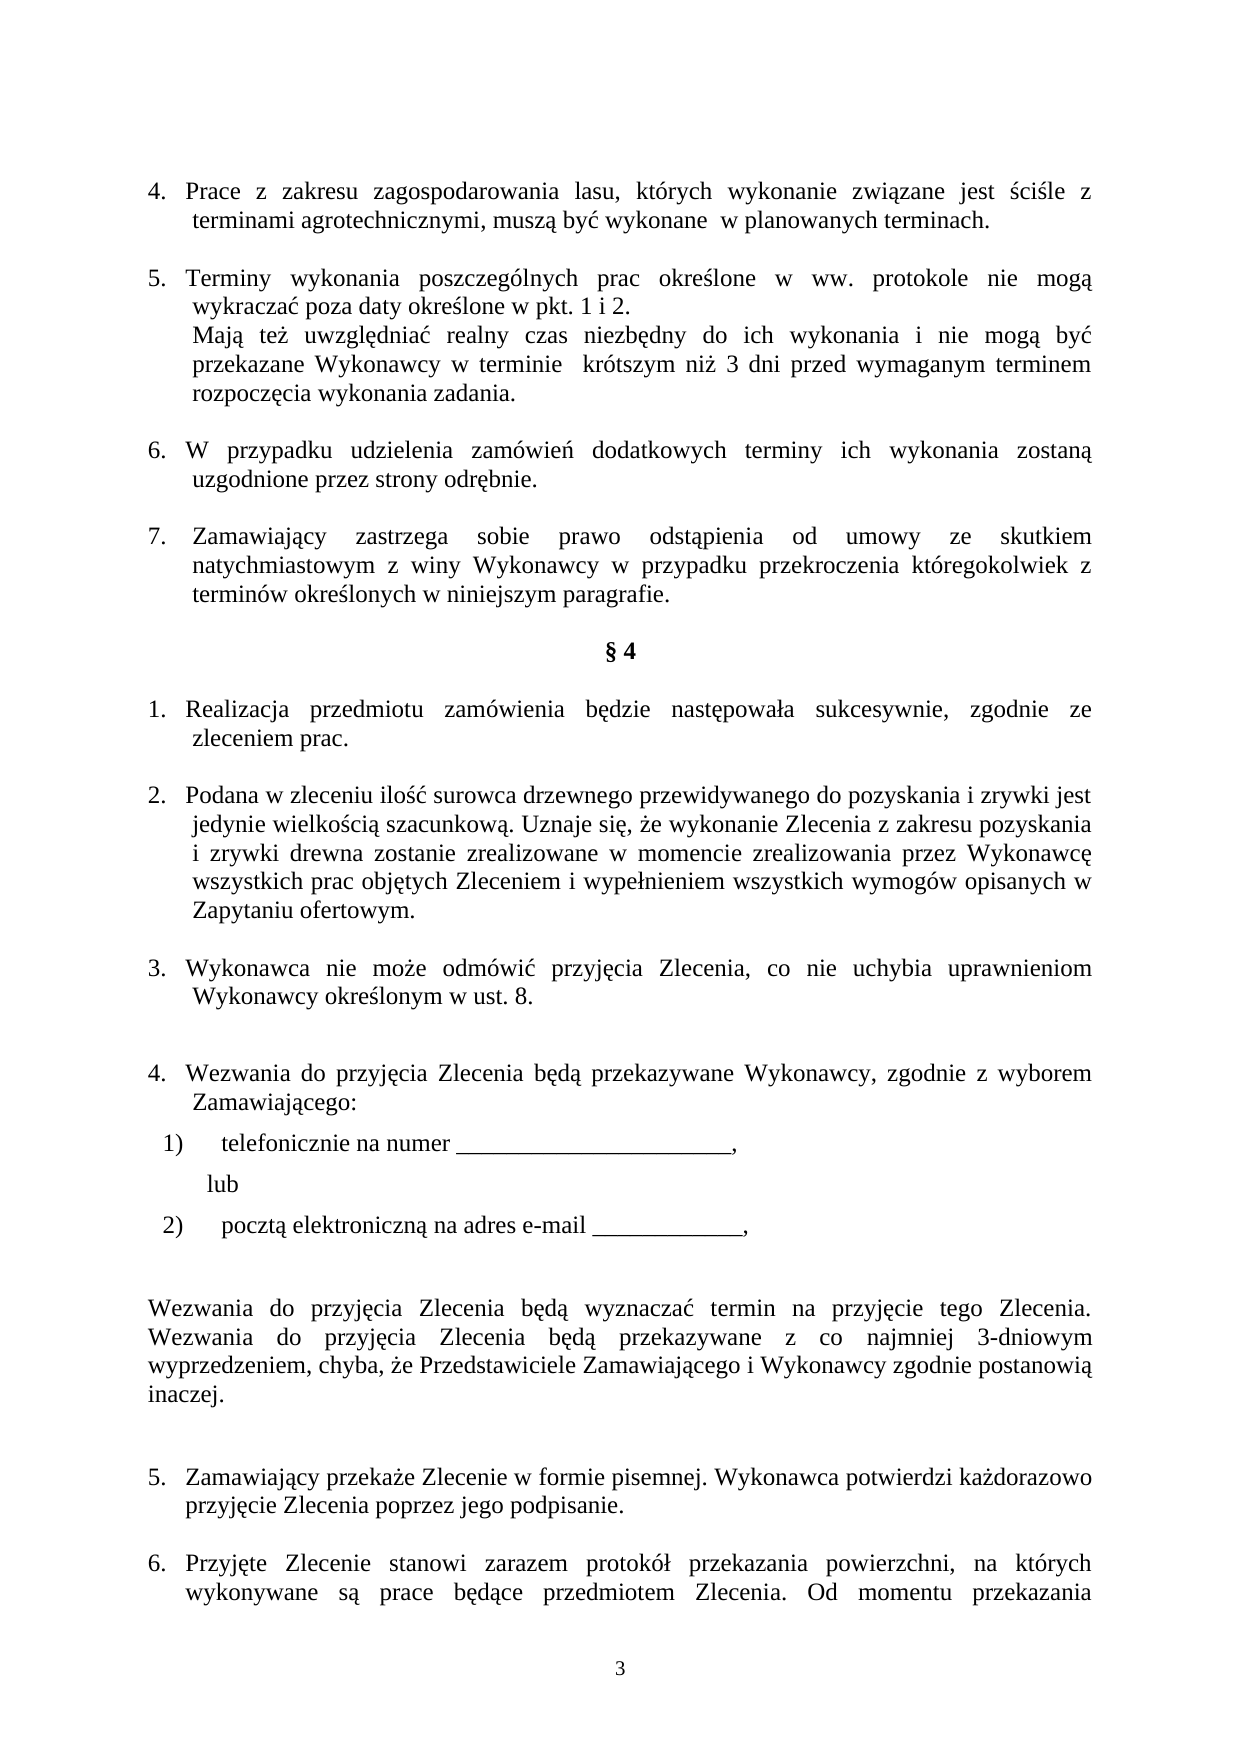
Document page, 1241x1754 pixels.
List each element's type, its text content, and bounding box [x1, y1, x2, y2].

text § 4 [148, 636, 1093, 665]
list Zamawiający zastrzega sobie prawo odstąpienia od umowy ze skutkiem natychmiastowym z winy Wykonawcy w przypadku przekroczenia któregokolwiek z terminów określonych w niniejszym paragrafie. [148, 521, 1093, 608]
list pocztą elektroniczną na adres e-mail ____________, [162, 1210, 1093, 1239]
list Terminy wykonania poszczególnych prac określone w ww. protokole nie mogą wykraczać poza daty określone w pkt. 1 i 2. [148, 263, 1093, 320]
list Zamawiający przekaże Zlecenie w formie pisemnej. Wykonawca potwierdzi każdorazowo przyjęcie Zlecenia poprzez jego podpisanie. [148, 1462, 1093, 1519]
list Wykonawca nie może odmówić przyjęcia Zlecenia, co nie uchybia uprawnieniom Wykonawcy określonym w ust. 8. [148, 953, 1093, 1010]
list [148, 1548, 1093, 1605]
text Mają też uwzględniać realny czas niezbędny do ich wykonania i nie mogą być przekazane Wykonawcy w terminie krótszym niż 3 dni przed wymaganym terminem rozpoczęcia wykonania zadania. [192, 320, 1093, 406]
list Prace z zakresu zagospodarowania lasu, których wykonanie związane jest ściśle z terminami agrotechnicznymi, muszą być wykonane w planowanych terminach. [148, 176, 1093, 234]
list Realizacja przedmiotu zamówienia będzie następowała sukcesywnie, zgodnie ze zleceniem prac. [148, 694, 1093, 751]
list Podana w zleceniu ilość surowca drzewnego przewidywanego do pozyskania i zrywki jest jedynie wielkością szacunkową. Uznaje się, że wykonanie Zlecenia z zakresu pozyskania i zrywki drewna zostanie zrealizowane w momencie zrealizowania przez Wykonawcę wszystkich prac objętych Zleceniem i wypełnieniem wszystkich wymogów opisanych w Zapytaniu ofertowym. [148, 780, 1093, 924]
list telefonicznie na numer ______________________, [162, 1128, 1093, 1157]
text Wezwania do przyjęcia Zlecenia będą wyznaczać termin na przyjęcie tego Zlecenia. Wezwania do przyjęcia Zlecenia będą przekazywane z co najmniej 3-dniowym wyprzedzeniem, chyba, że Przedstawiciele Zamawiającego i Wykonawcy zgodnie postanowią inaczej. [148, 1293, 1093, 1408]
list W przypadku udzielenia zamówień dodatkowych terminy ich wykonania zostaną uzgodnione przez strony odrębnie. [148, 435, 1093, 493]
list Wezwania do przyjęcia Zlecenia będą przekazywane Wykonawcy, zgodnie z wyborem Zamawiającego: [148, 1058, 1093, 1115]
text lub [207, 1169, 1093, 1198]
